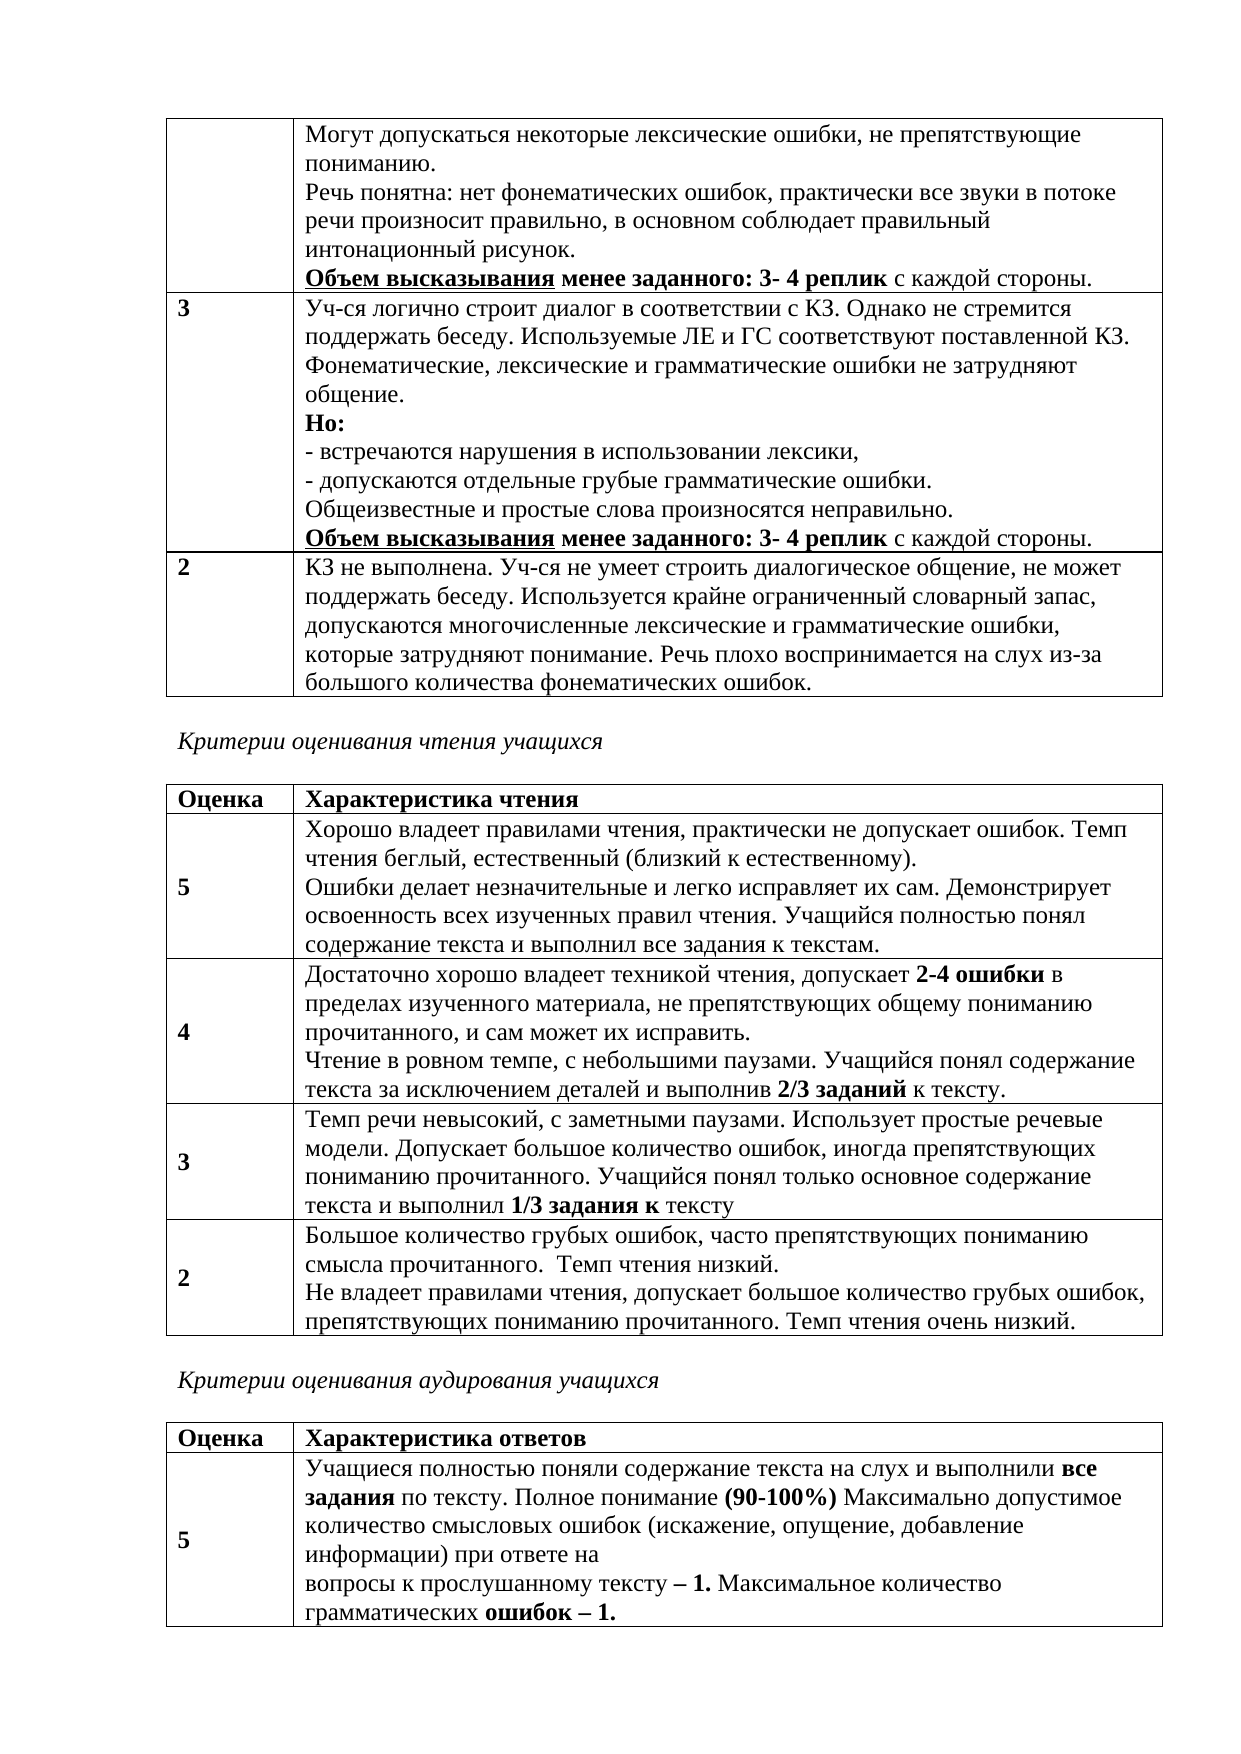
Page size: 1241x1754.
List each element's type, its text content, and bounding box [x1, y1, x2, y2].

table_header Характеристика ответов [294, 1423, 1162, 1452]
table_header Характеристика чтения [294, 785, 1162, 813]
table_header Оценка [167, 785, 293, 813]
table_cell 5 [167, 814, 293, 958]
table_header Оценка [167, 1423, 293, 1452]
table_cell Учащиеся полностью поняли содержание текста на слух и выполнили все задания по тексту. Полное понимание (90-100%) Максимально допустимое количество смысловых ошибок (искажение, опущение, добавление информации) при ответе на вопросы к прослушанному тексту – 1. Максимальное количество грамматических ошибок – 1. [294, 1453, 1162, 1626]
table_cell 3 [167, 1104, 293, 1219]
table_cell Достаточно хорошо владеет техникой чтения, допускает 2-4 ошибки в пределах изученного материала, не препятствующих общему пониманию прочитанного, и сам может их исправить. Чтение в ровном темпе, с небольшими паузами. Учащийся понял содержание текста за исключением деталей и выполнив 2/3 заданий к тексту. [294, 959, 1162, 1103]
table_cell 3 [167, 293, 293, 551]
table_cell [294, 119, 1162, 292]
table_cell 4 [167, 959, 293, 1103]
table_cell 2 [167, 1220, 293, 1335]
table_cell Большое количество грубых ошибок, часто препятствующих пониманию смысла прочитанного. Темп чтения низкий. Не владеет правилами чтения, допускает большое количество грубых ошибок, препятствующих пониманию прочитанного. Темп чтения очень низкий. [294, 1220, 1162, 1335]
text Критерии оценивания аудирования учащихся [177, 1365, 1152, 1393]
table_cell 2 [167, 553, 293, 696]
table_cell 5 [167, 1453, 293, 1626]
text Критерии оценивания чтения учащихся [177, 726, 1152, 755]
table_cell КЗ не выполнена. Уч-ся не умеет строить диалогическое общение, не может поддержать беседу. Используется крайне ограниченный словарный запас, допускаются многочисленные лексические и грамматические ошибки, которые затрудняют понимание. Речь плохо воспринимается на слух из-за большого количества фонематических ошибок. [294, 553, 1162, 696]
table_cell 4 [167, 119, 293, 292]
table_cell Темп речи невысокий, с заметными паузами. Использует простые речевые модели. Допускает большое количество ошибок, иногда препятствующих пониманию прочитанного. Учащийся понял только основное содержание текста и выполнил 1/3 задания к тексту [294, 1104, 1162, 1219]
table_cell Уч-ся логично строит диалог в соответствии с КЗ. Однако не стремится поддержать беседу. Используемые ЛЕ и ГС соответствуют поставленной КЗ. Фонематические, лексические и грамматические ошибки не затрудняют общение. Но: - встречаются нарушения в использовании лексики, - допускаются отдельные грубые грамматические ошибки. Общеизвестные и простые слова произносятся неправильно. Объем высказывания менее заданного: 3- 4 реплик с каждой стороны. [294, 293, 1162, 551]
table_cell Хорошо владеет правилами чтения, практически не допускает ошибок. Темп чтения беглый, естественный (близкий к естественному). Ошибки делает незначительные и легко исправляет их сам. Демонстрирует освоенность всех изученных правил чтения. Учащийся полностью понял содержание текста и выполнил все задания к текстам. [294, 814, 1162, 958]
